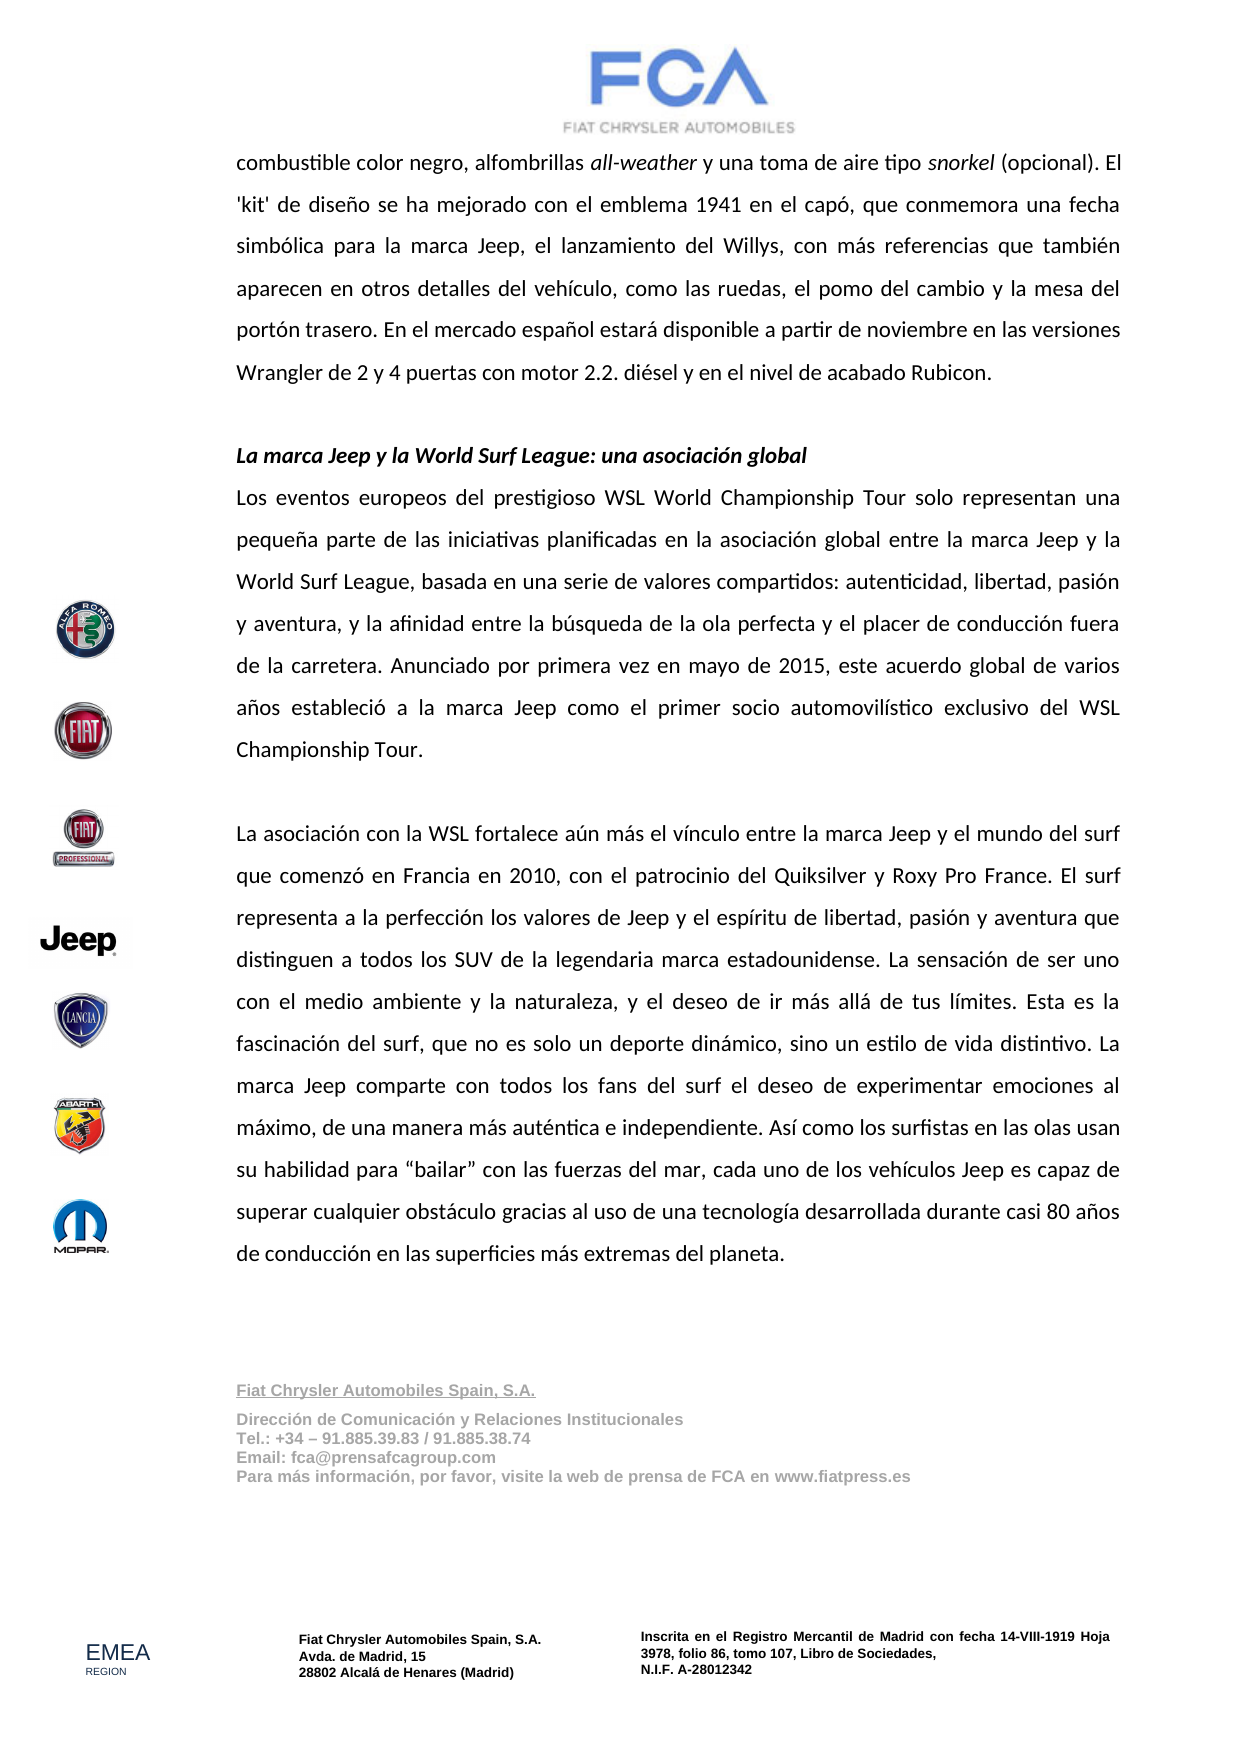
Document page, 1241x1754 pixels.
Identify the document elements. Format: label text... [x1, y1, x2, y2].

picture [50, 1093, 109, 1156]
text Los eventos europeos del prestigioso WSL World Championship Tour solo representan una pequeña parte de las iniciativas planificadas en la asociación global entre la marca Jeep y la World Surf League, basada en una serie de valores compartidos: autenticidad, libertad, pasión y aventura, y la afinidad entre la búsqueda de la ola perfecta y el placer de conducción fuera de la carretera. Anunciado por primera vez en mayo de 2015, este acuerdo global de varios años estableció a la marca Jeep como el primer socio automovilístico exclusivo del WSL Championship Tour. [236, 483, 1122, 763]
text Fiat Chrysler Automobiles Spain, S.A. [236, 1381, 1063, 1400]
picture [53, 701, 113, 761]
picture [53, 1199, 109, 1253]
picture [48, 805, 119, 870]
picture [28, 917, 133, 969]
picture [562, 44, 797, 135]
picture [51, 595, 119, 663]
text Email: fca@prensafcagroup.com [236, 1448, 1063, 1467]
text La marca Jeep y la World Surf League: una asociación global [236, 442, 1122, 469]
text La asociación con la WSL fortalece aún más el vínculo entre la marca Jeep y el mundo del surf que comenzó en Francia en 2010, con el patrocinio del Quiksilver y Roxy Pro France. El surf representa a la perfección los valores de Jeep y el espíritu de libertad, pasión y aventura que distinguen a todos los SUV de la legendaria marca estadounidense. La sensación de ser uno con el medio ambiente y la naturaleza, y el deseo de ir más allá de tus límites. Esta es la fascinación del surf, que no es solo un deporte dinámico, sino un estilo de vida distintivo. La marca Jeep comparte con todos los fans del surf el deseo de experimentar emociones al máximo, de una manera más auténtica e independiente. Así como los surfistas en las olas usan su habilidad para “bailar” con las fuerzas del mar, cada uno de los vehículos Jeep es capaz de superar cualquier obstáculo gracias al uso de una tecnología desarrollada durante casi 80 años de conducción en las superficies más extremas del planeta. [236, 819, 1122, 1267]
text Dirección de Comunicación y Relaciones Institucionales [236, 1409, 1063, 1428]
text Tel.: +34 – 91.885.39.83 / 91.885.38.74 [236, 1428, 1063, 1448]
picture [51, 991, 111, 1050]
text Para más información, por favor, visite la web de prensa de FCA en www.fiatpress.es [236, 1467, 1063, 1486]
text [236, 148, 1122, 386]
